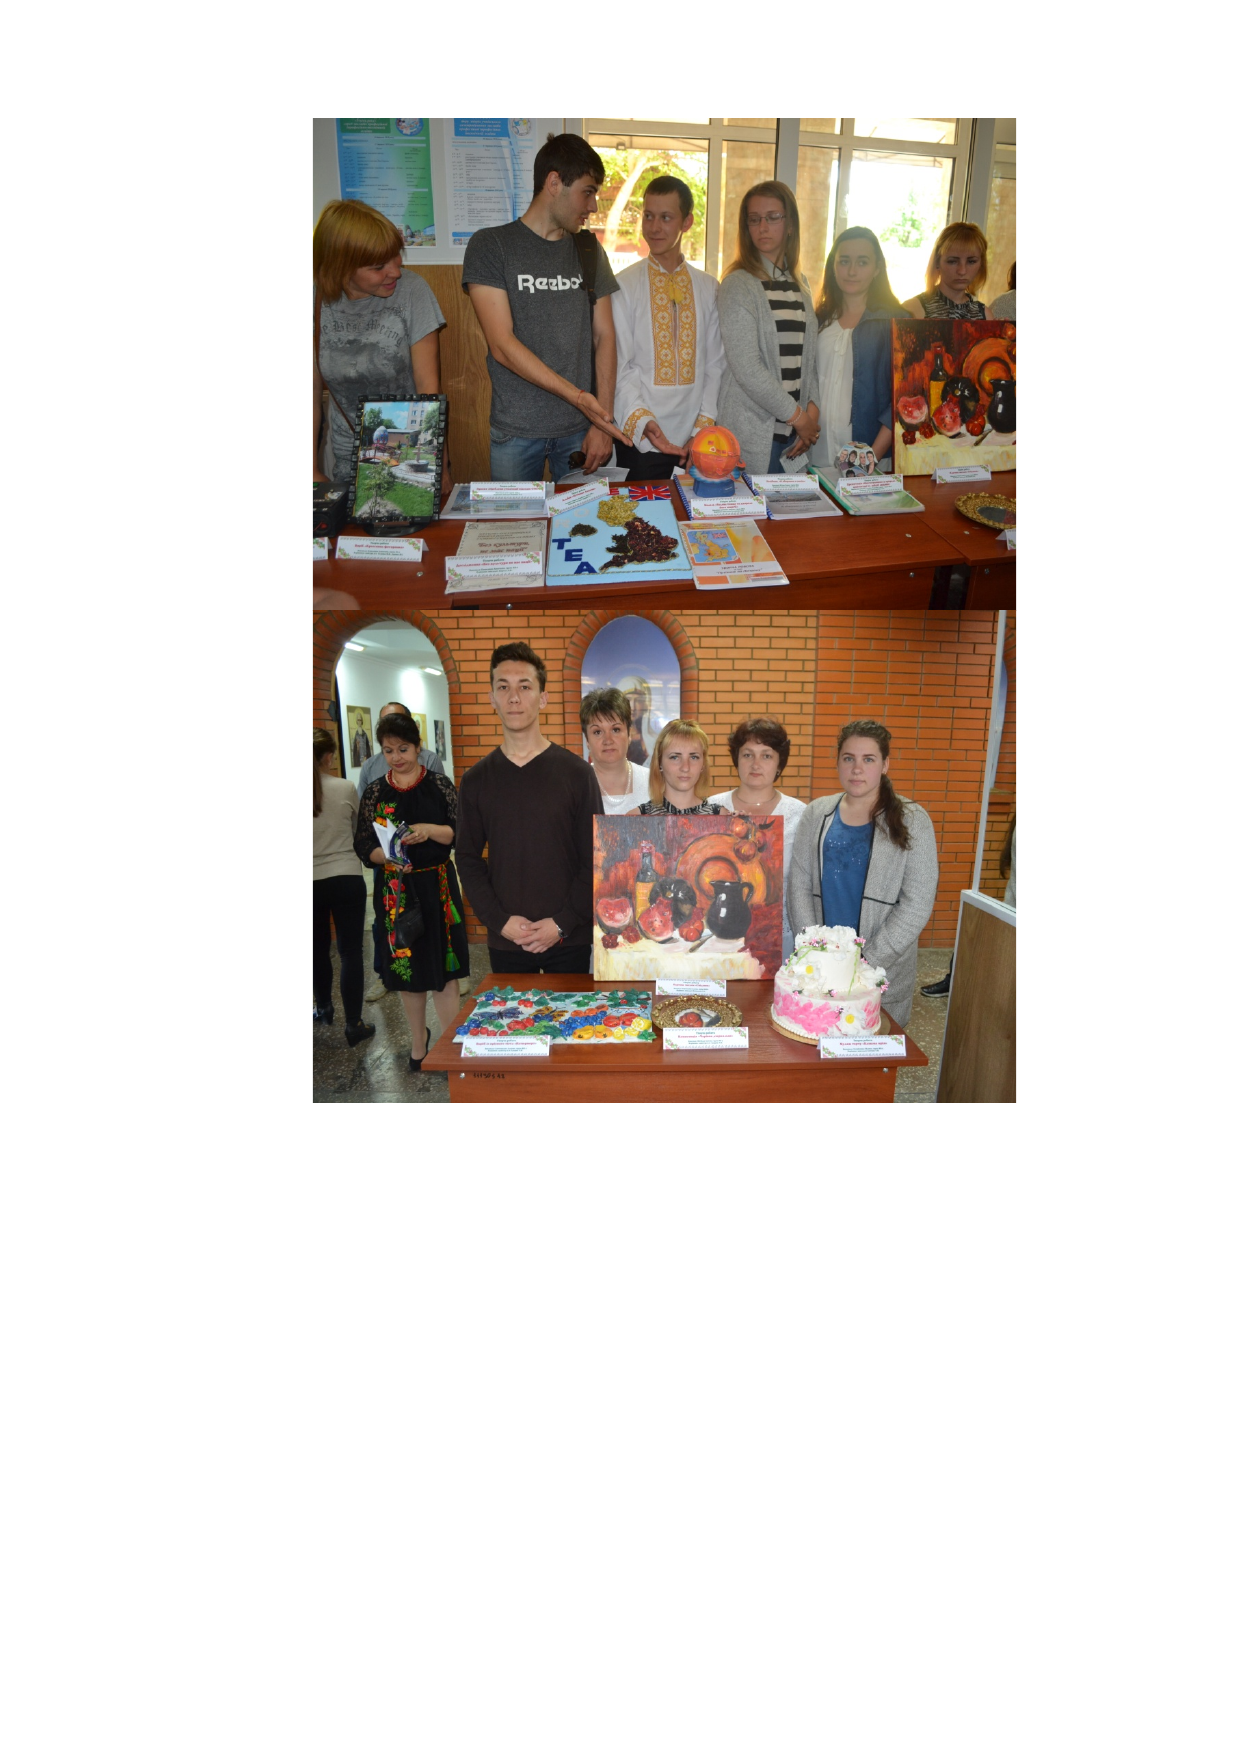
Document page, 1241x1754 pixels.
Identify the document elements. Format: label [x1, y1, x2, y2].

picture [312, 118, 1017, 1103]
